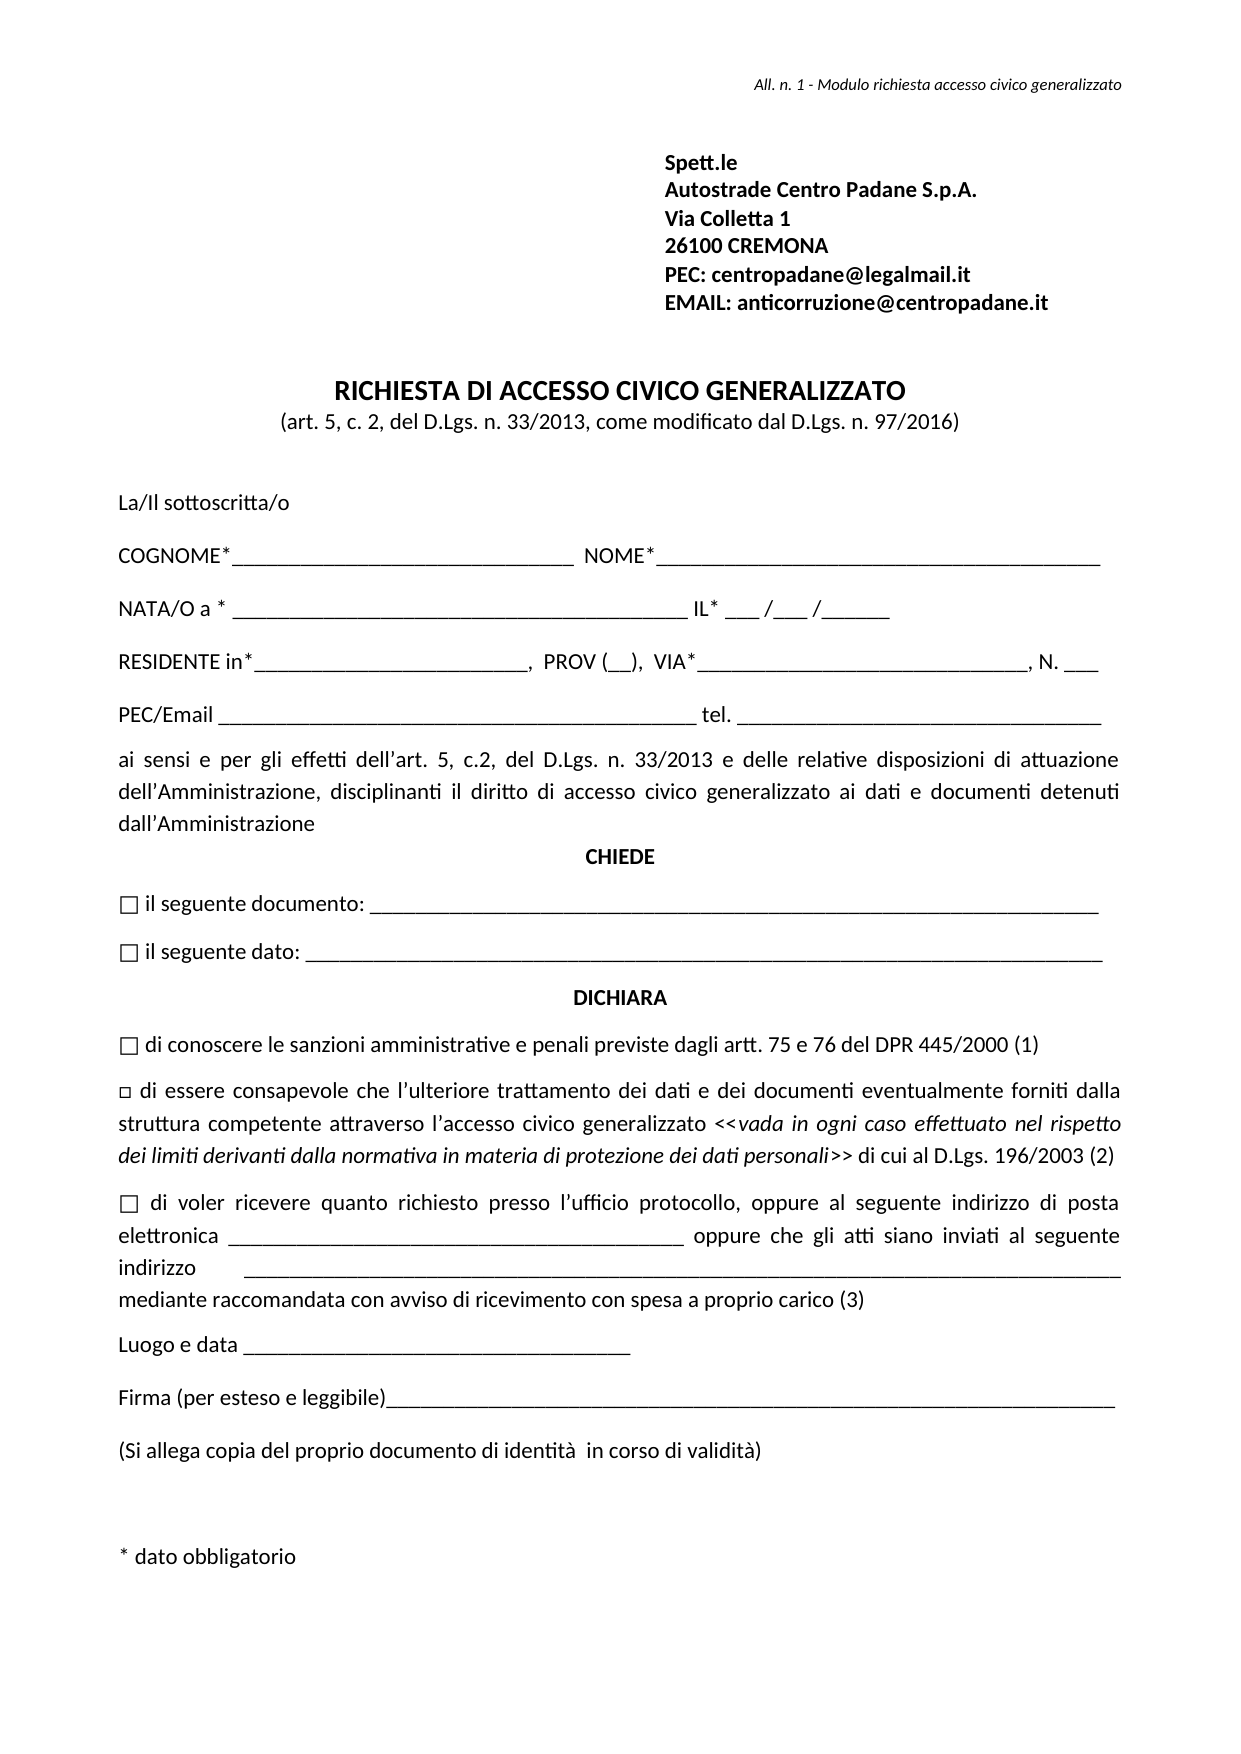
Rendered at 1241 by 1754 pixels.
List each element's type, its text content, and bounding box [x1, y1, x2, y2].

text □ il seguente dato: ______________________________________________________________________ [118, 935, 1122, 966]
text □ di essere consapevole che l’ulteriore trattamento dei dati e dei documenti eventualmente forniti dalla struttura competente attraverso l’accesso civico generalizzato <<vada in ogni caso effettuato nel rispetto dei limiti derivanti dalla normativa in materia di protezione dei dati personali>> di cui al D.Lgs. 196/2003 (2) [118, 1076, 1122, 1169]
text PEC/Email __________________________________________ tel. ________________________________ [118, 701, 1122, 728]
text ai sensi e per gli effetti dell’art. 5, c.2, del D.Lgs. n. 33/2013 e delle relative disposizioni di attuazione dell’Amministrazione, disciplinanti il diritto di accesso civico generalizzato ai dati e documenti detenuti dall’Amministrazione [118, 745, 1122, 838]
text (Si allega copia del proprio documento di identità in corso di validità) [118, 1436, 1122, 1464]
text La/Il sottoscritta/o [118, 488, 1122, 516]
text □ di conoscere le sanzioni amministrative e penali previste dagli artt. 75 e 76 del DPR 445/2000 (1) [118, 1028, 1122, 1059]
text □ di voler ricevere quanto richiesto presso l’ufficio protocollo, oppure al seguente indirizzo di posta elettronica ________________________________________ oppure che gli atti siano inviati al seguente indirizzo _____________________________________________________________________________ mediante raccomandata con avviso di ricevimento con spesa a proprio carico (3) [118, 1186, 1122, 1313]
text EMAIL: anticorruzione@centropadane.it [591, 288, 1122, 316]
text Autostrade Centro Padane S.p.A. [664, 176, 1122, 204]
text Via Colletta 1 [664, 204, 1122, 232]
text RESIDENTE in*________________________, PROV (__), VIA*_____________________________, N. ___ [118, 647, 1122, 676]
text □ il seguente documento: ________________________________________________________________ [118, 886, 1122, 918]
text Luogo e data __________________________________ [118, 1330, 1122, 1358]
text (art. 5, c. 2, del D.Lgs. n. 33/2013, come modificato dal D.Lgs. n. 97/2016) [118, 407, 1122, 435]
text COGNOME*______________________________ NOME*_______________________________________ [118, 541, 1122, 569]
text Firma (per esteso e leggibile)________________________________________________________________ [118, 1383, 1122, 1411]
text CHIEDE [118, 842, 1122, 870]
text Spett.le [664, 148, 1122, 176]
text DICHIARA [118, 983, 1122, 1011]
text RICHIESTA DI ACCESSO CIVICO GENERALIZZATO [118, 372, 1122, 407]
text * dato obbligatorio [118, 1542, 1122, 1570]
text PEC: centropadane@legalmail.it [664, 260, 1122, 288]
text 26100 CREMONA [664, 232, 1122, 260]
text NATA/O a * ________________________________________ IL* ___ /___ /______ [118, 594, 1122, 622]
